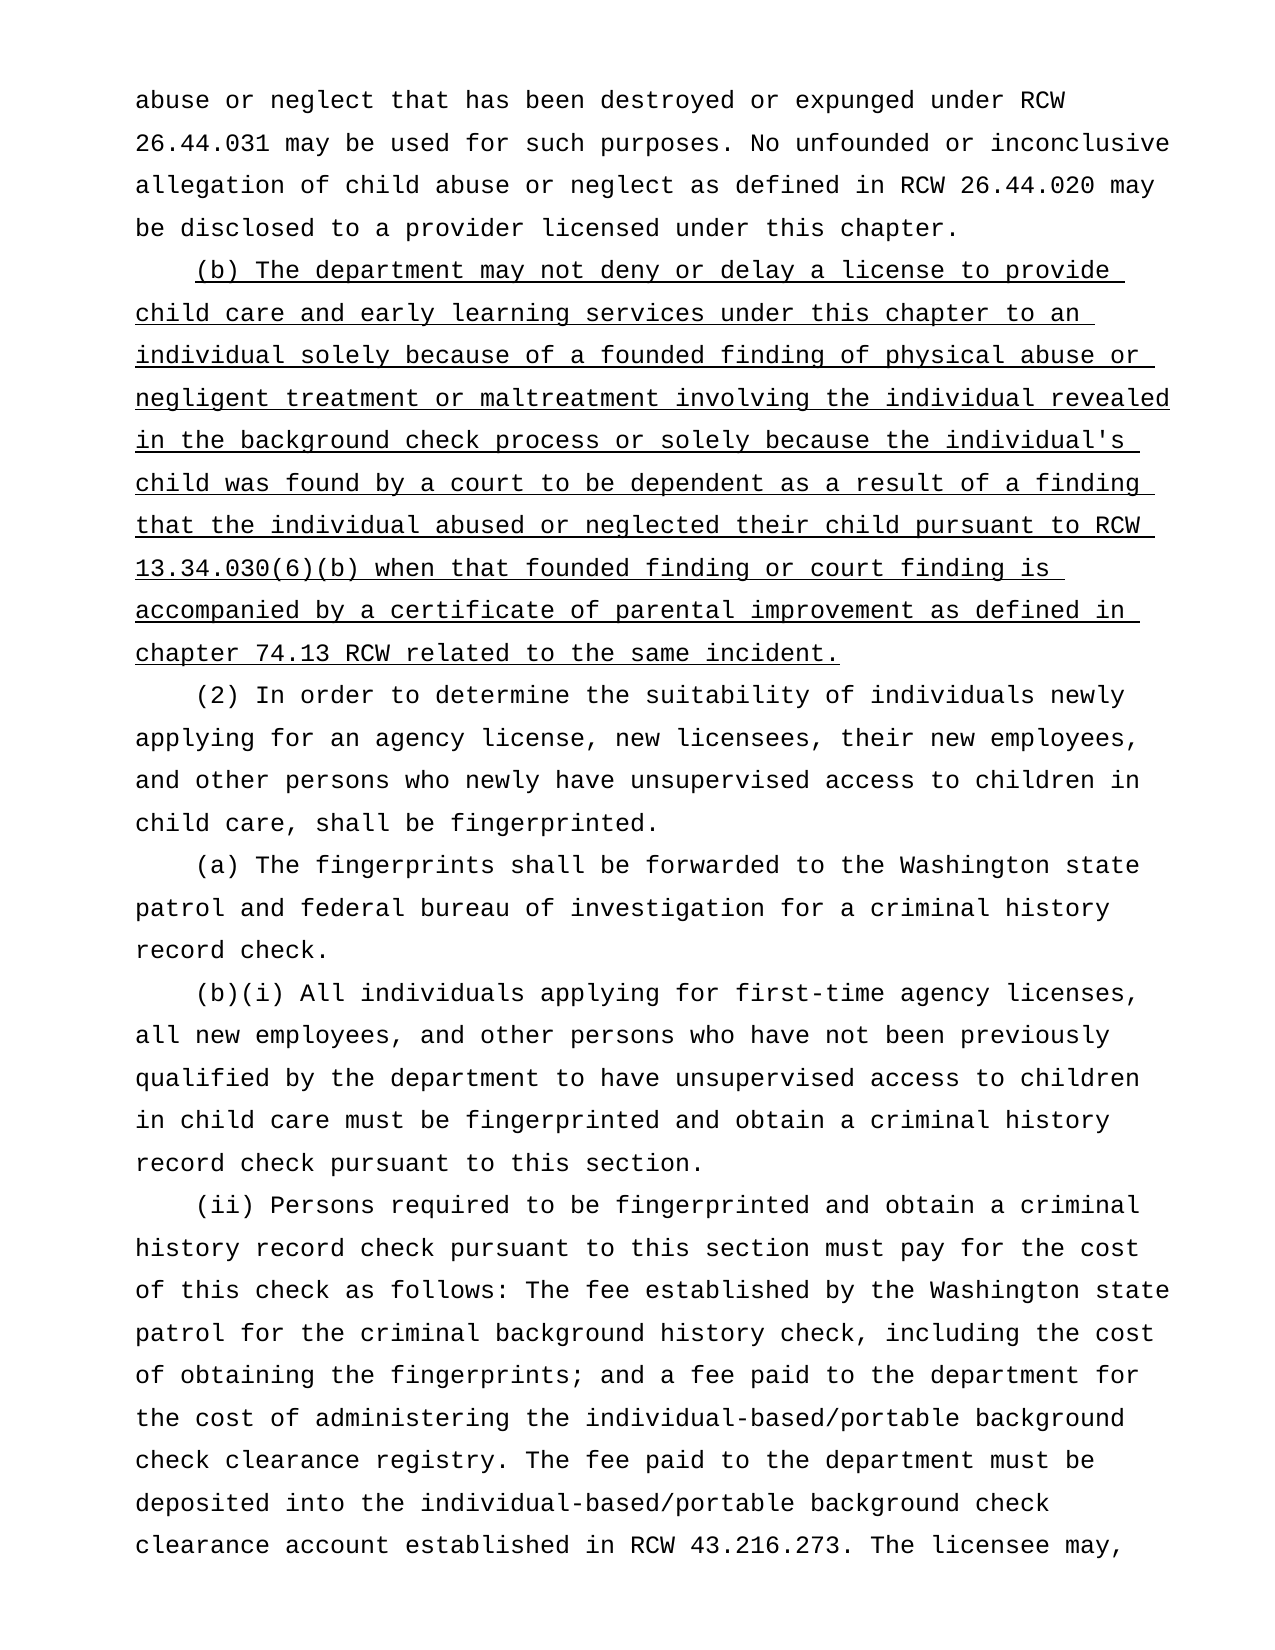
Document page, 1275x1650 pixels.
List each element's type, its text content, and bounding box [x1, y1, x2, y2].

text (a) The fingerprints shall be forwarded to the Washington state patrol and federal bureau of investigation for a criminal history record check. [135, 840, 1170, 967]
text (b) The department may not deny or delay a license to provide child care and early learning services under this chapter to an individual solely because of a founded finding of physical abuse or negligent treatment or maltreatment involving the individual revealed in the background check process or solely because the individual's child was found by a court to be dependent as a result of a finding that the individual abused or neglected their child pursuant to RCW 13.34.030(6)(b) when that founded finding or court finding is accompanied by a certificate of parental improvement as defined in chapter 74.13 RCW related to the same incident. [135, 245, 1170, 409]
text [135, 75, 1170, 245]
text (b) The department may not deny or delay a license to provide child care and early learning services under this chapter to an individual solely because of a founded finding of physical abuse or negligent treatment or maltreatment involving the individual revealed in the background check process or solely because the individual's child was found by a court to be dependent as a result of a finding that the individual abused or neglected their child pursuant to RCW 13.34.030(6)(b) when that founded finding or court finding is accompanied by a certificate of parental improvement as defined in chapter 74.13 RCW related to the same incident. [135, 410, 1170, 670]
text (2) In order to determine the suitability of individuals newly applying for an agency license, new licensees, their new employees, and other persons who newly have unsupervised access to children in child care, shall be fingerprinted. [135, 670, 1170, 840]
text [135, 1180, 1170, 1562]
text (b)(i) All individuals applying for first-time agency licenses, all new employees, and other persons who have not been previously qualified by the department to have unsupervised access to children in child care must be fingerprinted and obtain a criminal history record check pursuant to this section. [135, 967, 1170, 1180]
